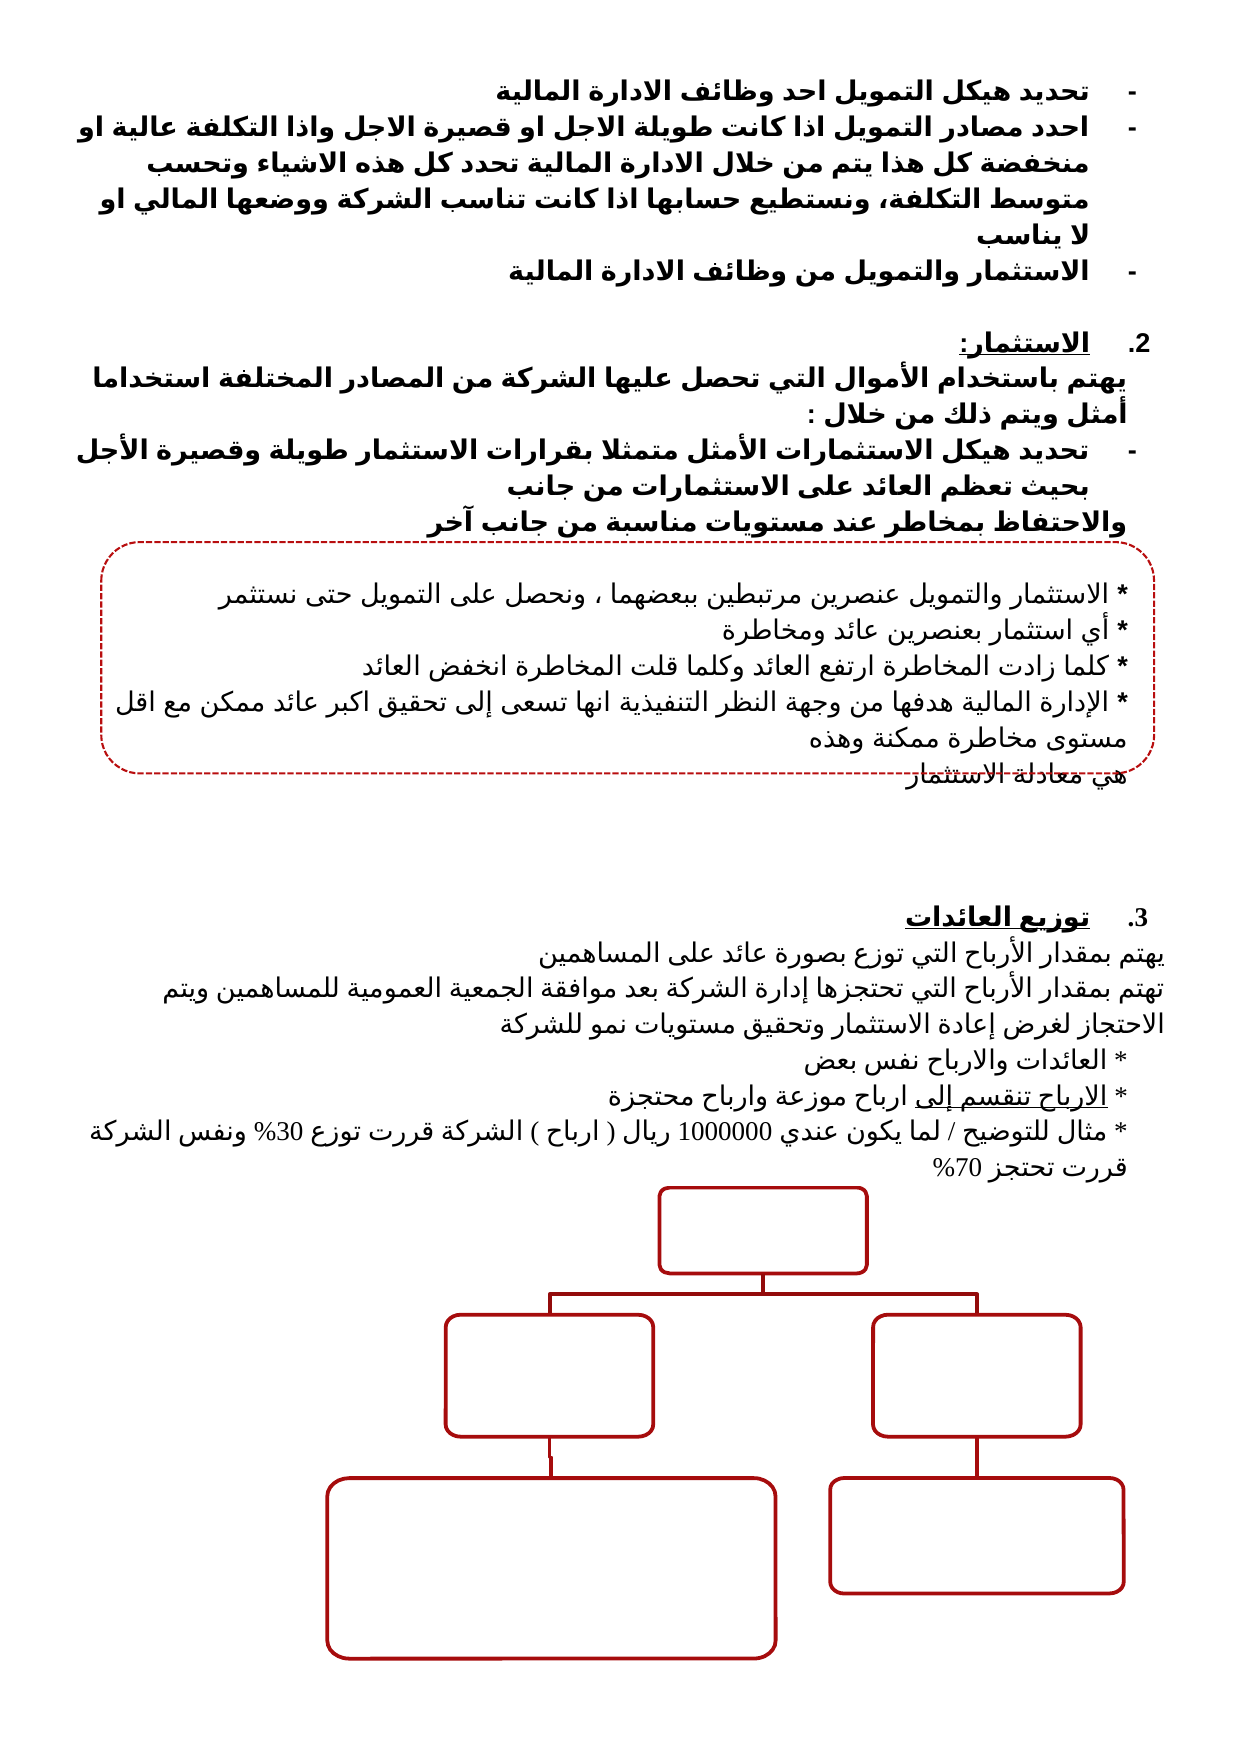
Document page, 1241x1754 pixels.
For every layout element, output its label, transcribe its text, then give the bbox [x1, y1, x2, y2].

text * الاستثمار والتمويل عنصرين مرتبطين ببعضهما ، ونحصل على التمويل حتى نستثمر [75, 578, 1128, 609]
text يهتم باستخدام الأموال التي تحصل عليها الشركة من المصادر المختلفة استخداما أمثل ويتم ذلك من خلال : [75, 362, 1128, 430]
text * العائدات والارباح نفس بعض [75, 1044, 1128, 1075]
list تحديد هيكل الاستثمارات الأمثل متمثلا بقرارات الاستثمار طويلة وقصيرة الأجل بحيث تعظم العائد على الاستثمارات من جانب [75, 434, 1128, 502]
text يهتم بمقدار الأرباح التي توزع بصورة عائد على المساهمين [75, 937, 1165, 968]
text والاحتفاظ بمخاطر عند مستويات مناسبة من جانب آخر [75, 506, 1128, 537]
list تحديد هيكل التمويل احد وظائف الادارة المالية [75, 75, 1128, 106]
text * كلما زادت المخاطرة ارتفع العائد وكلما قلت المخاطرة انخفض العائد [75, 650, 1128, 681]
text هي معادلة الاستثمار [75, 758, 1128, 789]
list احدد مصادر التمويل اذا كانت طويلة الاجل او قصيرة الاجل واذا التكلفة عالية او منخفضة كل هذا يتم من خلال الادارة المالية تحدد كل هذه الاشياء وتحسب متوسط التكلفة، ونستطيع حسابها اذا كانت تناسب الشركة ووضعها المالي او لا يناسب [75, 111, 1128, 250]
text * الارباح تنقسم إلى ارباح موزعة وارباح محتجزة [75, 1079, 1128, 1111]
list توزيع العائدات [75, 901, 1128, 932]
list الاستثمار والتمويل من وظائف الادارة المالية [75, 255, 1128, 286]
text * أي استثمار بعنصرين عائد ومخاطرة [75, 614, 1128, 645]
text * الإدارة المالية هدفها من وجهة النظر التنفيذية انها تسعى إلى تحقيق اكبر عائد ممكن مع اقل مستوى مخاطرة ممكنة وهذه [75, 686, 1128, 753]
text تهتم بمقدار الأرباح التي تحتجزها إدارة الشركة بعد موافقة الجمعية العمومية للمساهمين ويتم الاحتجاز لغرض إعادة الاستثمار وتحقيق مستويات نمو للشركة [75, 972, 1165, 1039]
list الاستثمار: [75, 327, 1128, 358]
text * مثال للتوضيح / لما يكون عندي 1000000 ريال ( ارباح ) الشركة قررت توزع 30% ونفس الشركة قررت تحتجز 70% [75, 1115, 1128, 1182]
